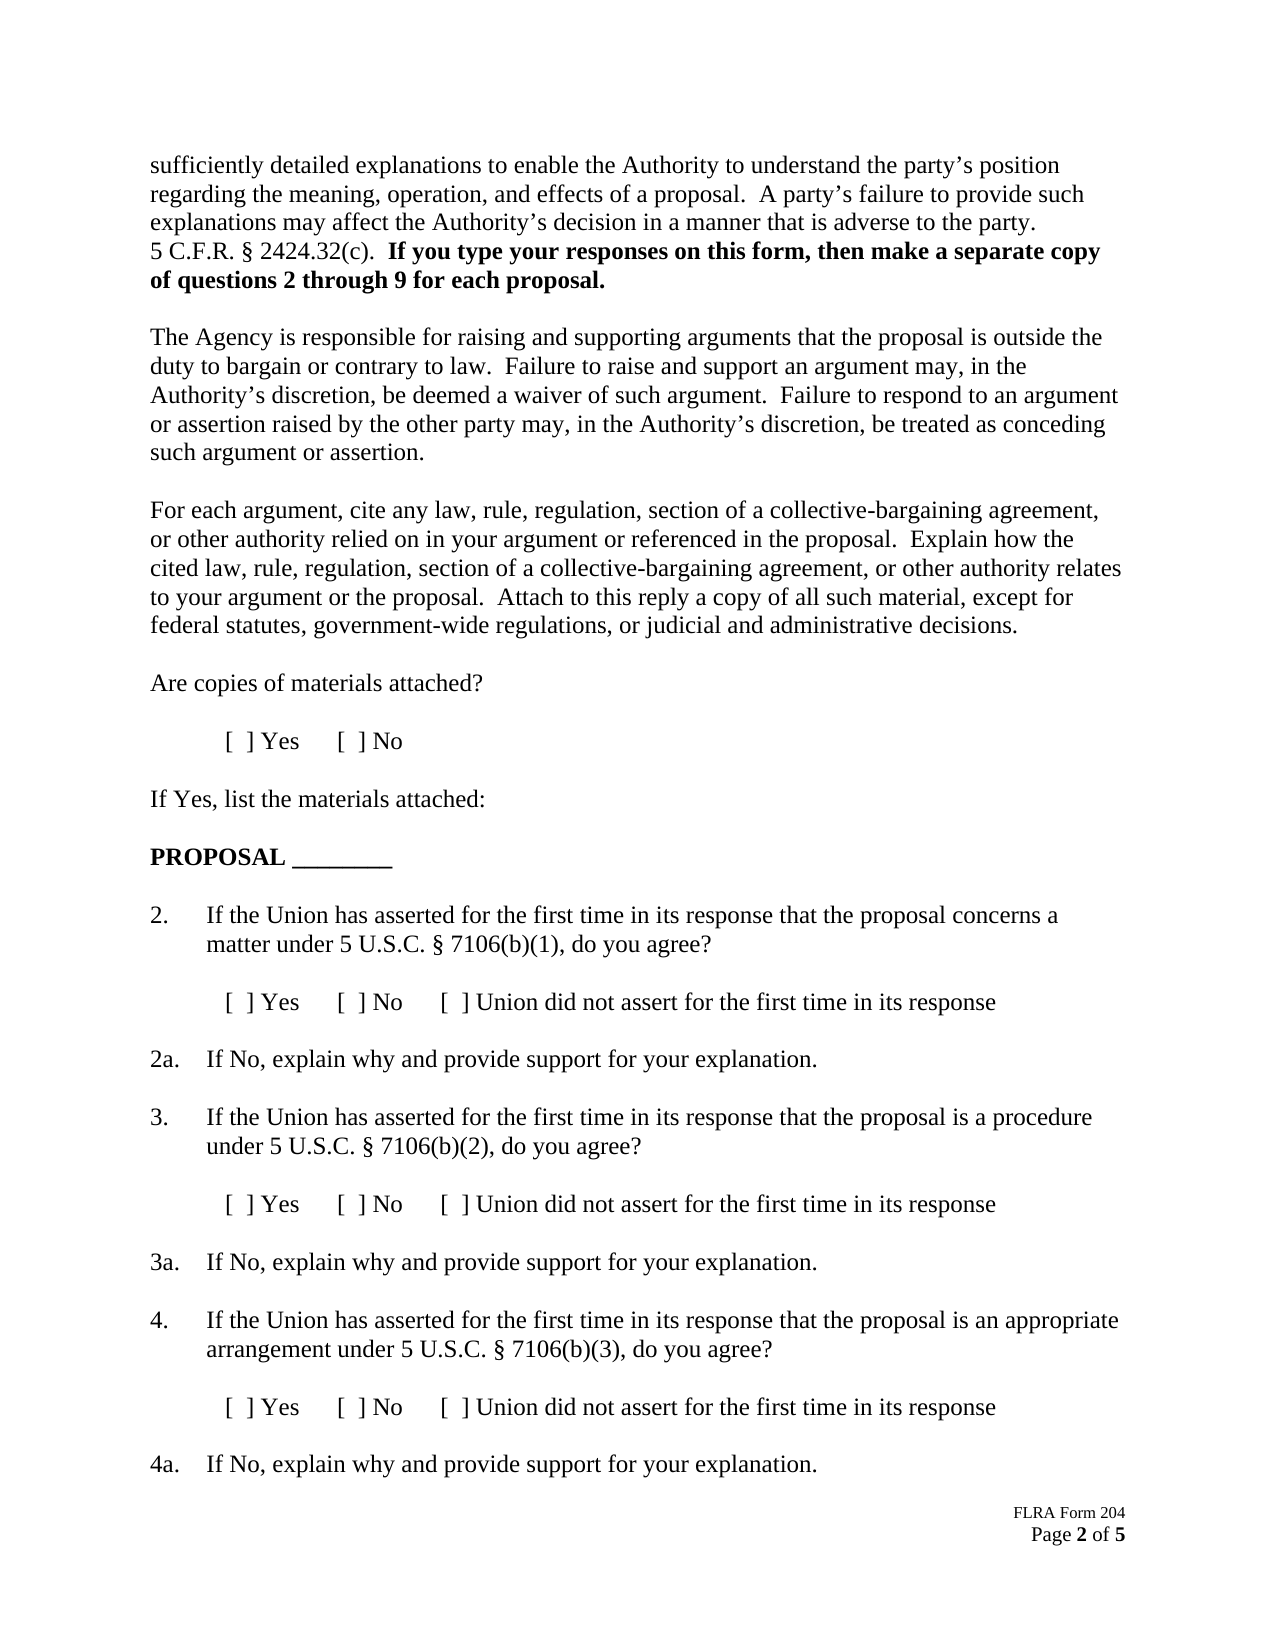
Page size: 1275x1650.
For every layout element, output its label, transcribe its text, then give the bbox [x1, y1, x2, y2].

text For each argument, cite any law, rule, regulation, section of a collective-bargaining agreement, or other authority relied on in your argument or referenced in the proposal. Explain how the cited law, rule, regulation, section of a collective-bargaining agreement, or other authority relates to your argument or the proposal. Attach to this reply a copy of all such material, except for federal statutes, government-wide regulations, or judicial and administrative decisions. [150, 495, 1125, 639]
text 3a. If No, explain why and provide support for your explanation. [150, 1247, 1125, 1276]
text The Agency is responsible for raising and supporting arguments that the proposal is outside the duty to bargain or contrary to law. Failure to raise and support an argument may, in the Authority’s discretion, be deemed a waiver of such argument. Failure to respond to an argument or assertion raised by the other party may, in the Authority’s discretion, be treated as conceding such argument or assertion. [150, 322, 1125, 466]
text 2a. If No, explain why and provide support for your explanation. [150, 1044, 1125, 1073]
text [ ] Yes [ ] No [ ] Union did not assert for the first time in its response [150, 987, 1125, 1015]
text If Yes, list the materials attached: [150, 784, 1125, 813]
text [ ] Yes [ ] No [ ] Union did not assert for the first time in its response [150, 1189, 1125, 1218]
text Are copies of materials attached? [150, 668, 1125, 697]
text 4. If the Union has asserted for the first time in its response that the proposal is an appropriate arrangement under 5 U.S.C. § 7106(b)(3), do you agree? [150, 1305, 1125, 1362]
text [ ] Yes [ ] No [ ] Union did not assert for the first time in its response [150, 1392, 1125, 1420]
list If the Union has asserted for the first time in its response that the proposal is a procedure under 5 U.S.C. § 7106(b)(2), do you agree? [150, 1102, 1125, 1160]
list If the Union has asserted for the first time in its response that the proposal concerns a matter under 5 U.S.C. § 7106(b)(1), do you agree? [150, 900, 1125, 957]
text [ ] Yes [ ] No [150, 726, 1125, 755]
text 4a. If No, explain why and provide support for your explanation. [150, 1449, 1125, 1478]
text PROPOSAL ________ [150, 842, 1125, 871]
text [150, 150, 1125, 294]
